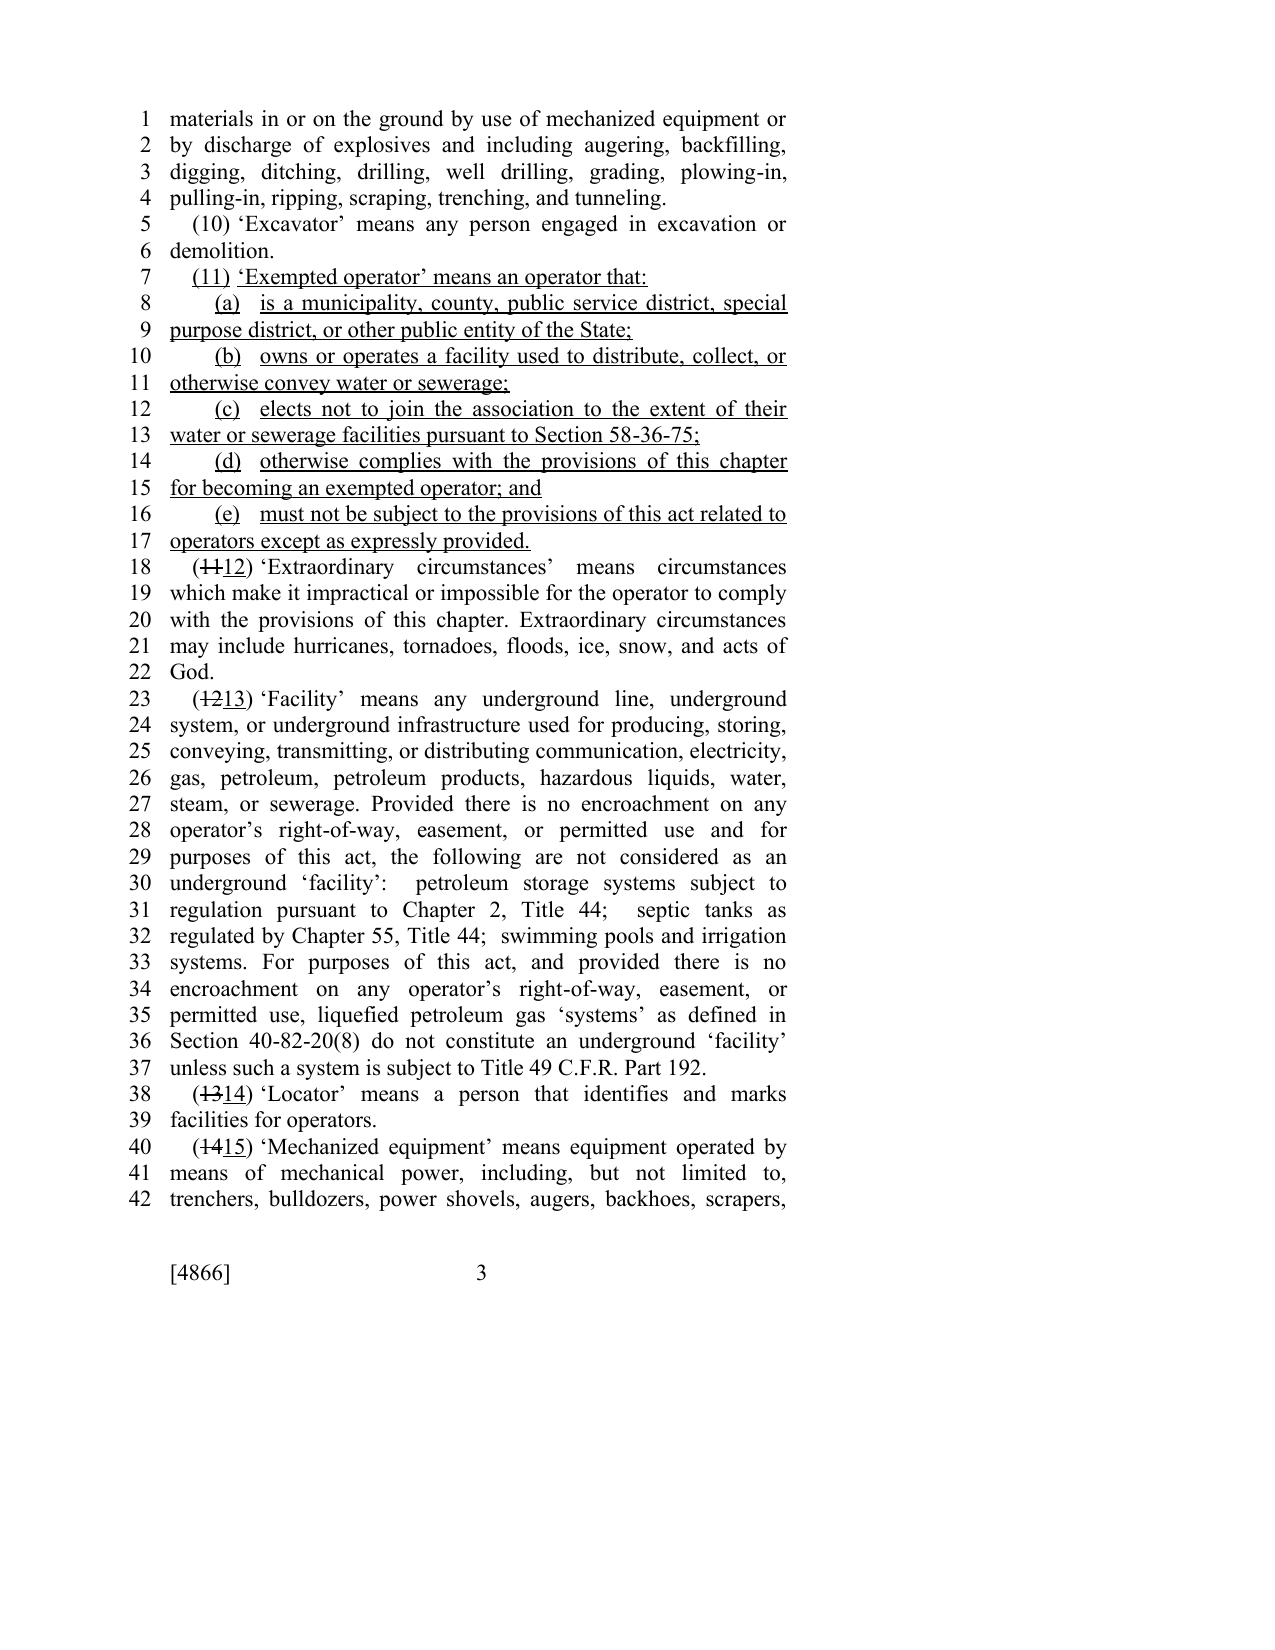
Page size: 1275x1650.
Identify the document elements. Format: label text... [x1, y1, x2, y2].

text (10) ‘Excavator’ means any person engaged in excavation or demolition. [169, 210, 787, 263]
text (e) must not be subject to the provisions of this act related to operators except as expressly provided. [169, 500, 787, 553]
text (1213) ‘Facility’ means any underground line, underground system, or underground infrastructure used for producing, storing, conveying, transmitting, or distributing communication, electricity, gas, petroleum, petroleum products, hazardous liquids, water, steam, or sewerage. Provided there is no encroachment on any operator’s right-of-way, easement, or permitted use and for purposes of this act, the following are not considered as an underground ‘facility’: petroleum storage systems subject to regulation pursuant to Chapter 2, Title 44; septic tanks as regulated by Chapter 55, Title 44; swimming pools and irrigation systems. For purposes of this act, and provided there is no encroachment on any operator’s right-of-way, easement, or permitted use, liquefied petroleum gas ‘systems’ as defined in Section 40-82-20(8) do not constitute an underground ‘facility’ unless such a system is subject to Title 49 C.F.R. Part 192. [169, 685, 787, 1080]
text (1112) ‘Extraordinary circumstances’ means circumstances which make it impractical or impossible for the operator to comply with the provisions of this chapter. Extraordinary circumstances may include hurricanes, tornadoes, floods, ice, snow, and acts of God. [169, 553, 787, 685]
text (11) ‘Exempted operator’ means an operator that: [169, 263, 787, 289]
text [169, 1133, 787, 1212]
text (b) owns or operates a facility used to distribute, collect, or otherwise convey water or sewerage; [169, 342, 787, 395]
text (c) elects not to join the association to the extent of their water or sewerage facilities pursuant to Section 58-36-75; [169, 395, 787, 448]
text (d) otherwise complies with the provisions of this chapter for becoming an exempted operator; and [169, 448, 787, 500]
text (1314) ‘Locator’ means a person that identifies and marks facilities for operators. [169, 1080, 787, 1133]
text (a) is a municipality, county, public service district, special purpose district, or other public entity of the State; [169, 289, 787, 342]
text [169, 105, 787, 210]
